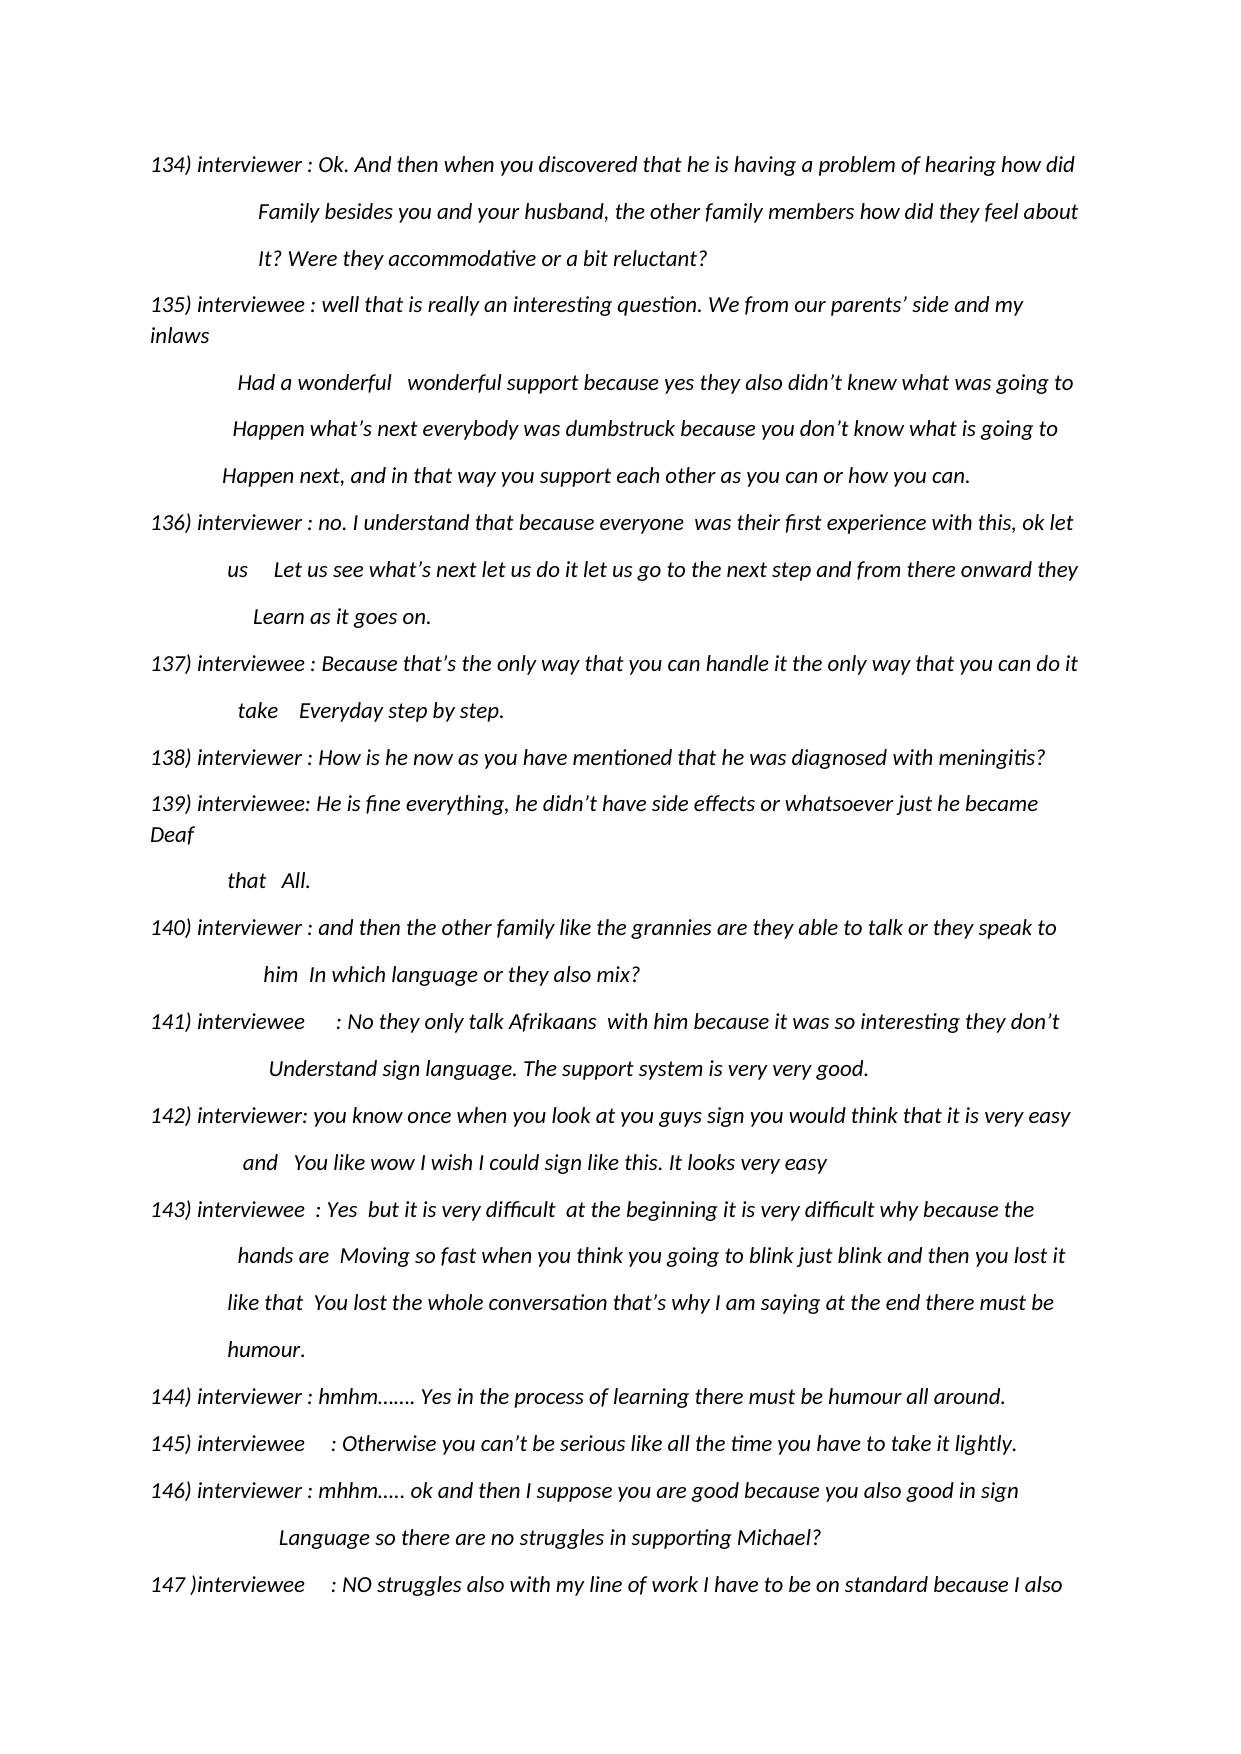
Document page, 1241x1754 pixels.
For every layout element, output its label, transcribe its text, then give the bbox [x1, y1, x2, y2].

text that All. [150, 867, 1090, 895]
text 142) interviewer: you know once when you look at you guys sign you would think that it is very easy [150, 1101, 1090, 1129]
text Understand sign language. The support system is very very good. [150, 1054, 1090, 1082]
text 135) interviewee : well that is really an interesting question. We from our parents’ side and my inlaws [150, 291, 1090, 349]
text us Let us see what’s next let us do it let us go to the next step and from there onward they [150, 555, 1090, 583]
text Had a wonderful wonderful support because yes they also didn’t knew what was going to [150, 368, 1090, 396]
text It? Were they accommodative or a bit reluctant? [150, 244, 1090, 272]
text and You like wow I wish I could sign like this. It looks very easy [150, 1148, 1090, 1176]
text hands are Moving so fast when you think you going to blink just blink and then you lost it [150, 1242, 1090, 1270]
text 140) interviewer : and then the other family like the grannies are they able to talk or they speak to [150, 913, 1090, 942]
text 137) interviewee : Because that’s the only way that you can handle it the only way that you can do it [150, 649, 1090, 677]
text Happen next, and in that way you support each other as you can or how you can. [150, 461, 1090, 489]
text 138) interviewer : How is he now as you have mentioned that he was diagnosed with meningitis? [150, 743, 1090, 771]
text humour. [150, 1335, 1090, 1363]
text 134) interviewer : Ok. And then when you discovered that he is having a problem of hearing how did [150, 150, 1090, 178]
text like that You lost the whole conversation that’s why I am saying at the end there must be [150, 1288, 1090, 1317]
text Happen what’s next everybody was dumbstruck because you don’t know what is going to [150, 414, 1090, 443]
text 145) interviewee : Otherwise you can’t be serious like all the time you have to take it lightly. [150, 1429, 1090, 1457]
text 136) interviewer : no. I understand that because everyone was their first experience with this, ok let [150, 508, 1090, 536]
text 141) interviewee : No they only talk Afrikaans with him because it was so interesting they don’t [150, 1007, 1090, 1035]
text 144) interviewer : hmhm……. Yes in the process of learning there must be humour all around. [150, 1382, 1090, 1410]
text 146) interviewer : mhhm….. ok and then I suppose you are good because you also good in sign [150, 1476, 1090, 1504]
text take Everyday step by step. [150, 696, 1090, 724]
text 139) interviewee: He is fine everything, he didn’t have side effects or whatsoever just he became Deaf [150, 789, 1090, 848]
text 147 )interviewee : NO struggles also with my line of work I have to be on standard because I also [150, 1570, 1090, 1598]
text Family besides you and your husband, the other family members how did they feel about [150, 197, 1090, 225]
text 143) interviewee : Yes but it is very difficult at the beginning it is very difficult why because the [150, 1195, 1090, 1223]
text him In which language or they also mix? [150, 960, 1090, 988]
text Learn as it goes on. [150, 602, 1090, 630]
text Language so there are no struggles in supporting Michael? [150, 1523, 1090, 1551]
